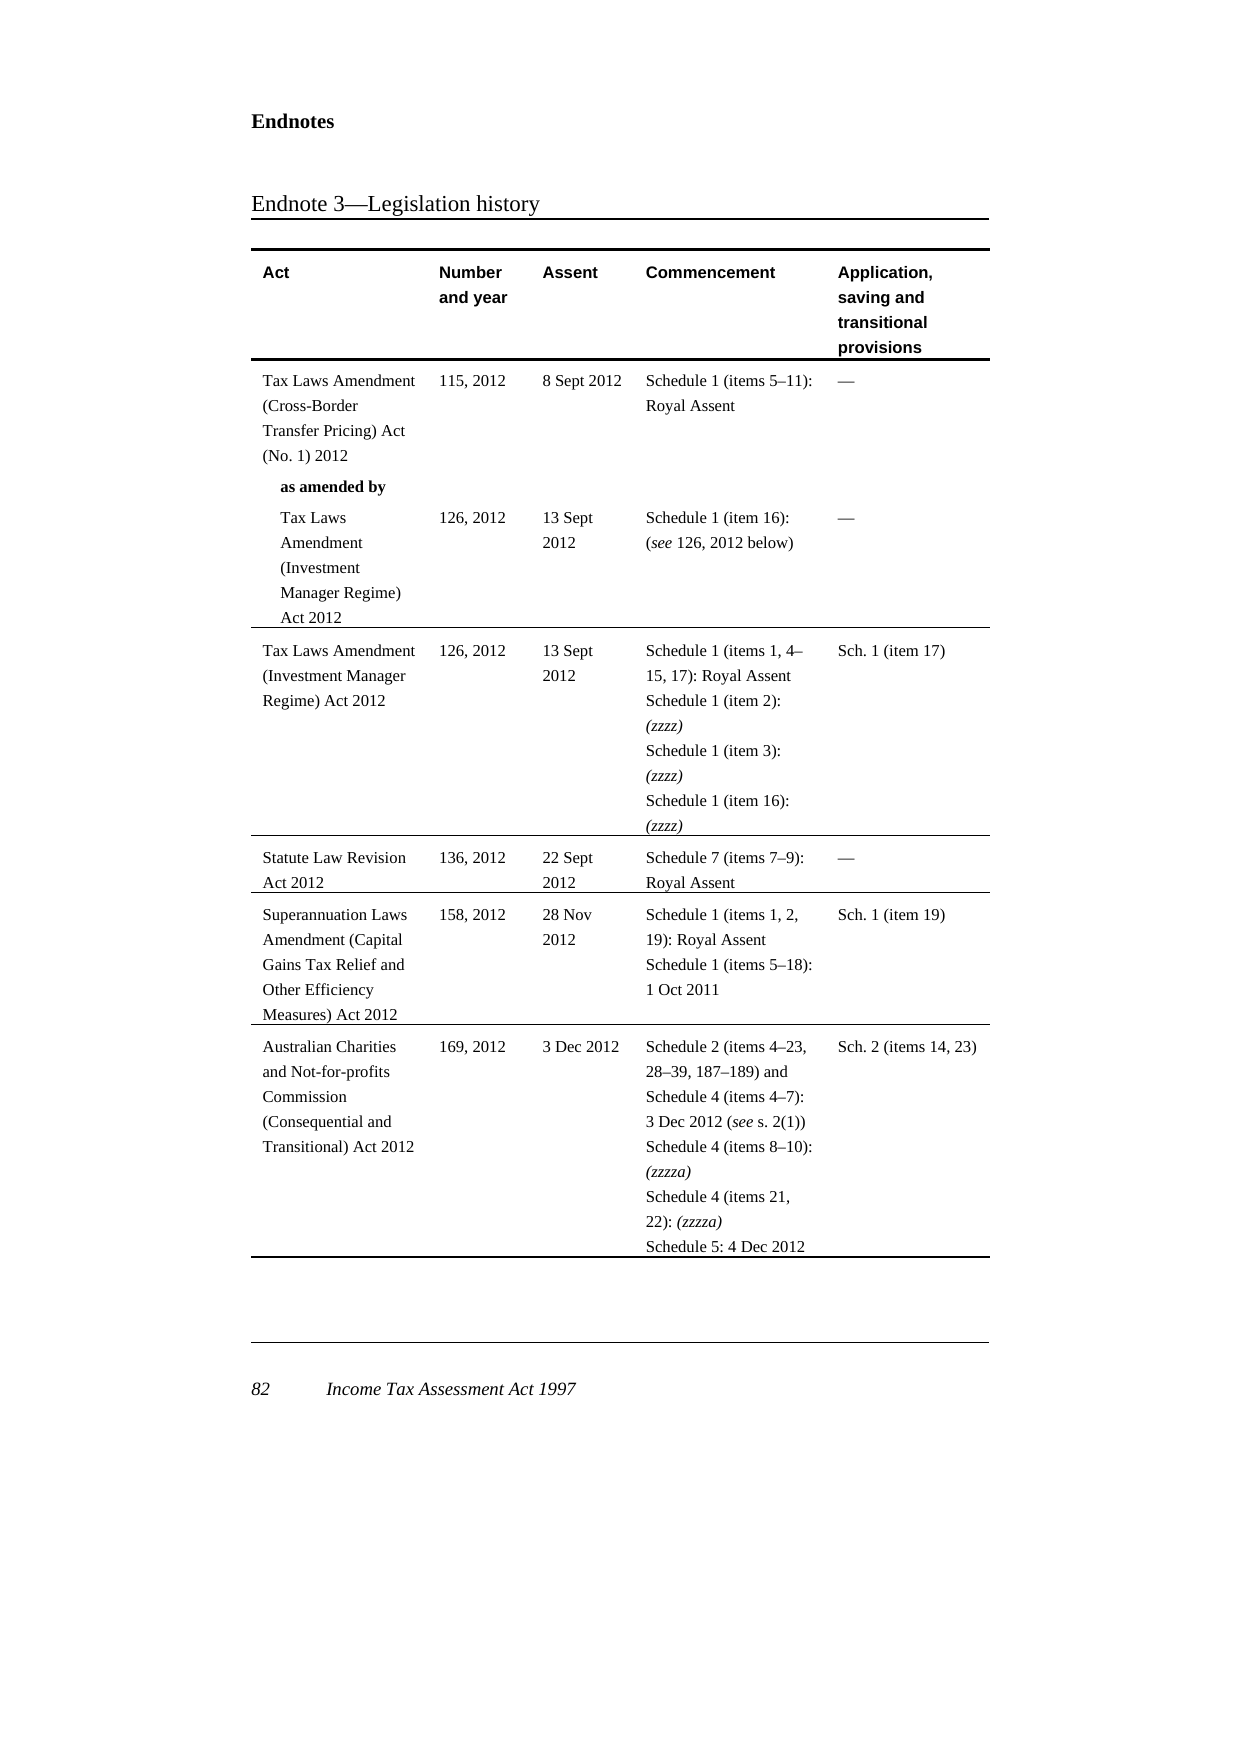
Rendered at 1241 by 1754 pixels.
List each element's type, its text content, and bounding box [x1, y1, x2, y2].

table_header Act [251, 251, 428, 357]
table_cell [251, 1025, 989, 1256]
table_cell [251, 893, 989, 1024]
table_header Application, saving and transitional provisions [826, 251, 989, 357]
table_header Commencement [634, 251, 826, 357]
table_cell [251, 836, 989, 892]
table_header Number and year [428, 251, 531, 357]
table_header Assent [531, 251, 634, 357]
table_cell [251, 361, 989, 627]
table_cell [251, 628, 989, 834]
